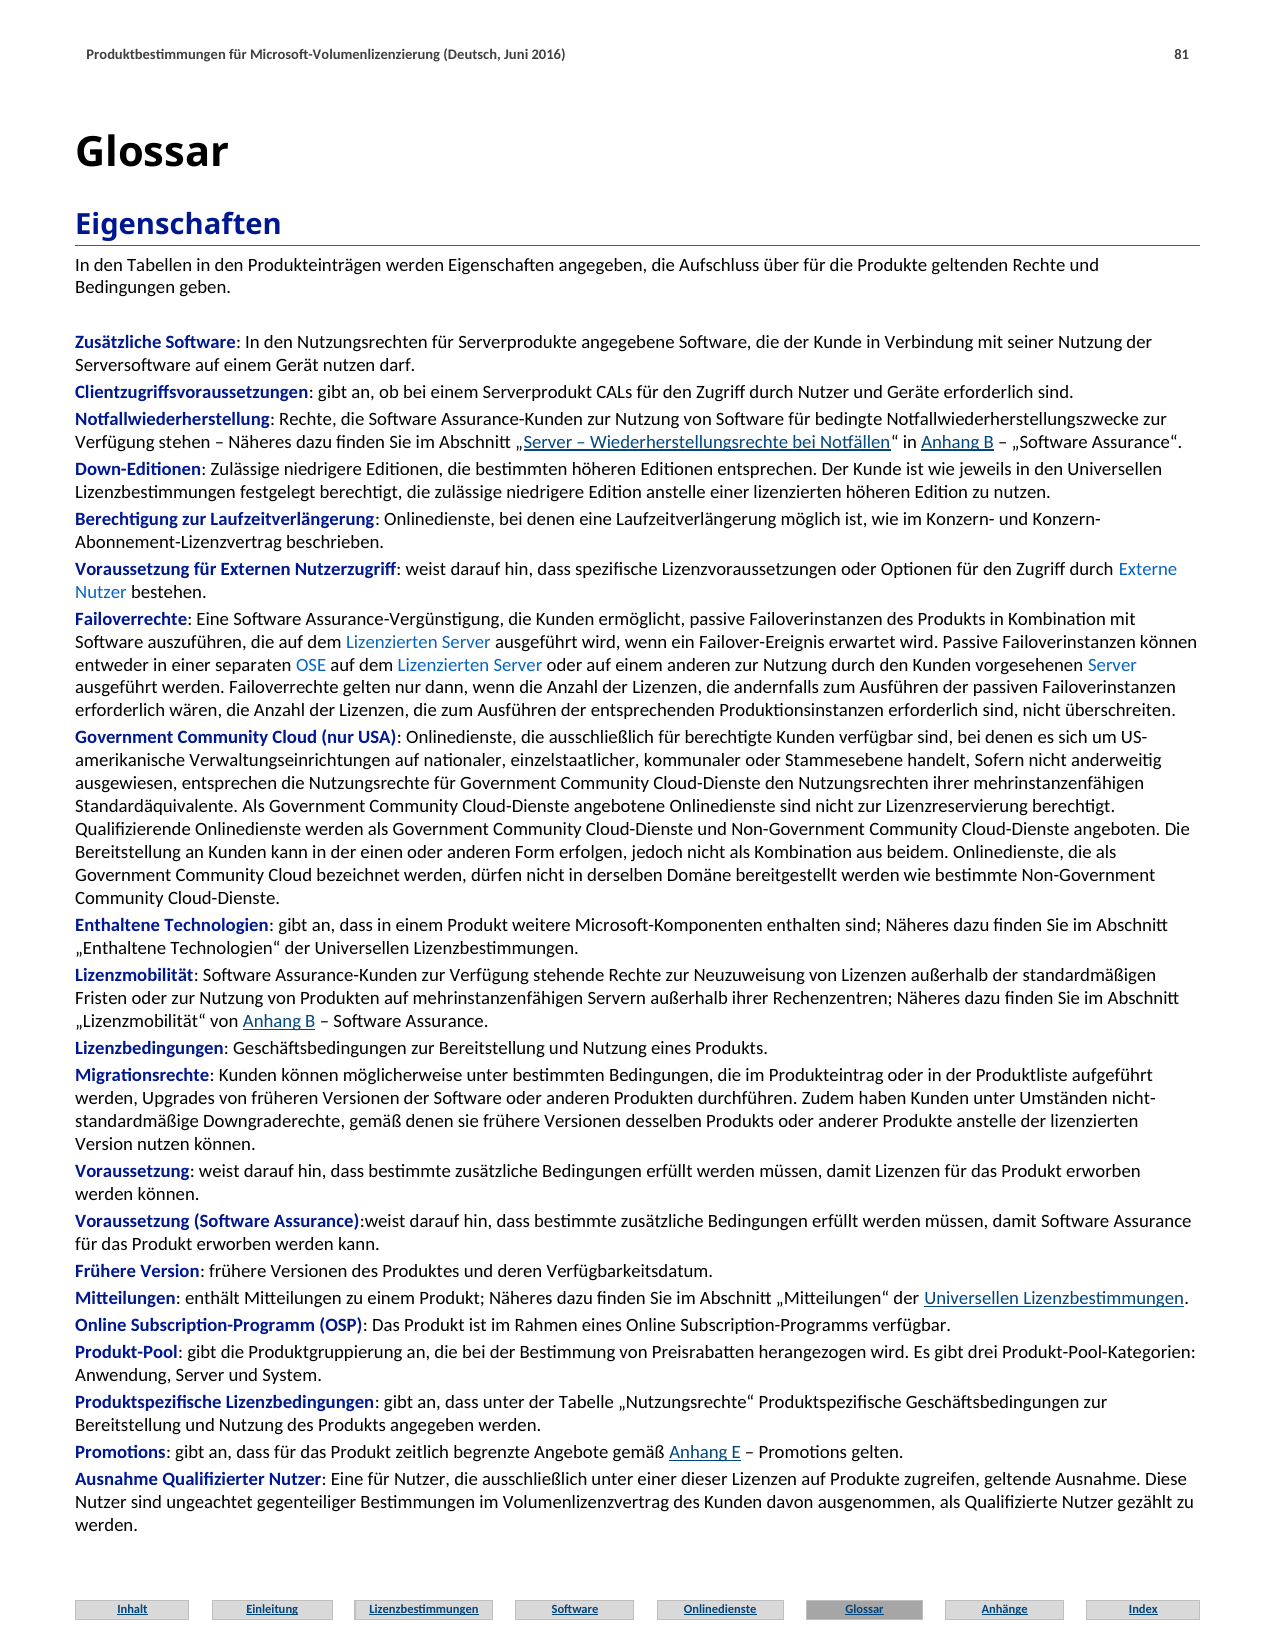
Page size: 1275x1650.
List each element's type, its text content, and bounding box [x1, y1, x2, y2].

list Voraussetzung für Externen Nutzerzugriff: weist darauf hin, dass spezifische Lizenzvoraussetzungen oder Optionen für den Zugriff durch Externe Nutzer bestehen. [75, 557, 1200, 603]
list Down-Editionen: Zulässige niedrigere Editionen, die bestimmten höheren Editionen entsprechen. Der Kunde ist wie jeweils in den Universellen Lizenzbestimmungen festgelegt berechtigt, die zulässige niedrigere Edition anstelle einer lizenzierten höheren Edition zu nutzen. [75, 457, 1200, 503]
list Voraussetzung: weist darauf hin, dass bestimmte zusätzliche Bedingungen erfüllt werden müssen, damit Lizenzen für das Produkt erworben werden können. [75, 1159, 1200, 1205]
list In den Tabellen in den Produkteinträgen werden Eigenschaften angegeben, die Aufschluss über für die Produkte geltenden Rechte und Bedingungen geben. [75, 253, 1200, 298]
list Lizenzmobilität: Software Assurance-Kunden zur Verfügung stehende Rechte zur Neuzuweisung von Lizenzen außerhalb der standardmäßigen Fristen oder zur Nutzung von Produkten auf mehrinstanzenfähigen Servern außerhalb ihrer Rechenzentren; Näheres dazu finden Sie im Abschnitt „Lizenzmobilität“ von Anhang B – Software Assurance. [75, 963, 1200, 1032]
list Produkt-Pool: gibt die Produktgruppierung an, die bei der Bestimmung von Preisrabatten herangezogen wird. Es gibt drei Produkt-Pool-Kategorien: Anwendung, Server und System. [75, 1340, 1200, 1386]
list Berechtigung zur Laufzeitverlängerung: Onlinedienste, bei denen eine Laufzeitverlängerung möglich ist, wie im Konzern- und Konzern-Abonnement-Lizenzvertrag beschrieben. [75, 507, 1200, 553]
list Lizenzbedingungen: Geschäftsbedingungen zur Bereitstellung und Nutzung eines Produkts. [75, 1036, 1200, 1059]
list Clientzugriffsvoraussetzungen: gibt an, ob bei einem Serverprodukt CALs für den Zugriff durch Nutzer und Geräte erforderlich sind. [75, 380, 1200, 403]
list Government Community Cloud (nur USA): Onlinedienste, die ausschließlich für berechtigte Kunden verfügbar sind, bei denen es sich um US-amerikanische Verwaltungseinrichtungen auf nationaler, einzelstaatlicher, kommunaler oder Stammesebene handelt, Sofern nicht anderweitig ausgewiesen, entsprechen die Nutzungsrechte für Government Community Cloud-Dienste den Nutzungsrechten ihrer mehrinstanzenfähigen Standardäquivalente. Als Government Community Cloud-Dienste angebotene Onlinedienste sind nicht zur Lizenzreservierung berechtigt. Qualifizierende Onlinedienste werden als Government Community Cloud-Dienste und Non-Government Community Cloud-Dienste angeboten. Die Bereitstellung an Kunden kann in der einen oder anderen Form erfolgen, jedoch nicht als Kombination aus beidem. Onlinedienste, die als Government Community Cloud bezeichnet werden, dürfen nicht in derselben Domäne bereitgestellt werden wie bestimmte Non-Government Community Cloud-Dienste. [75, 726, 1200, 909]
list Migrationsrechte: Kunden können möglicherweise unter bestimmten Bedingungen, die im Produkteintrag oder in der Produktliste aufgeführt werden, Upgrades von früheren Versionen der Software oder anderen Produkten durchführen. Zudem haben Kunden unter Umständen nicht-standardmäßige Downgraderechte, gemäß denen sie frühere Versionen desselben Produkts oder anderer Produkte anstelle der lizenzierten Version nutzen können. [75, 1063, 1200, 1155]
list Enthaltene Technologien: gibt an, dass in einem Produkt weitere Microsoft-Komponenten enthalten sind; Näheres dazu finden Sie im Abschnitt „Enthaltene Technologien“ der Universellen Lizenzbestimmungen. [75, 913, 1200, 959]
list Zusätzliche Software: In den Nutzungsrechten für Serverprodukte angegebene Software, die der Kunde in Verbindung mit seiner Nutzung der Serversoftware auf einem Gerät nutzen darf. [75, 330, 1200, 376]
list Promotions: gibt an, dass für das Produkt zeitlich begrenzte Angebote gemäß Anhang E – Promotions gelten. [75, 1440, 1200, 1463]
list Frühere Version: frühere Versionen des Produktes und deren Verfügbarkeitsdatum. [75, 1259, 1200, 1282]
list Mitteilungen: enthält Mitteilungen zu einem Produkt; Näheres dazu finden Sie im Abschnitt „Mitteilungen“ der Universellen Lizenzbestimmungen. [75, 1286, 1200, 1309]
list Online Subscription-Programm (OSP): Das Produkt ist im Rahmen eines Online Subscription-Programms verfügbar. [75, 1313, 1200, 1336]
list Ausnahme Qualifizierter Nutzer: Eine für Nutzer, die ausschließlich unter einer dieser Lizenzen auf Produkte zugreifen, geltende Ausnahme. Diese Nutzer sind ungeachtet gegenteiliger Bestimmungen im Volumenlizenzvertrag des Kunden davon ausgenommen, als Qualifizierte Nutzer gezählt zu werden. [75, 1467, 1200, 1536]
list Voraussetzung (Software Assurance):weist darauf hin, dass bestimmte zusätzliche Bedingungen erfüllt werden müssen, damit Software Assurance für das Produkt erworben werden kann. [75, 1209, 1200, 1255]
list Produktspezifische Lizenzbedingungen: gibt an, dass unter der Tabelle „Nutzungsrechte“ Produktspezifische Geschäftsbedingungen zur Bereitstellung und Nutzung des Produkts angegeben werden. [75, 1390, 1200, 1436]
subtitle Eigenschaften [75, 204, 1200, 245]
subtitle Glossar [75, 122, 1200, 179]
list Notfallwiederherstellung: Rechte, die Software Assurance-Kunden zur Nutzung von Software für bedingte Notfallwiederherstellungszwecke zur Verfügung stehen – Näheres dazu finden Sie im Abschnitt „Server – Wiederherstellungsrechte bei Notfällen“ in Anhang B – „Software Assurance“. [75, 407, 1200, 453]
list Failoverrechte: Eine Software Assurance-Vergünstigung, die Kunden ermöglicht, passive Failoverinstanzen des Produkts in Kombination mit Software auszuführen, die auf dem Lizenzierten Server ausgeführt wird, wenn ein Failover-Ereignis erwartet wird. Passive Failoverinstanzen können entweder in einer separaten OSE auf dem Lizenzierten Server oder auf einem anderen zur Nutzung durch den Kunden vorgesehenen Server ausgeführt werden. Failoverrechte gelten nur dann, wenn die Anzahl der Lizenzen, die andernfalls zum Ausführen der passiven Failoverinstanzen erforderlich wären, die Anzahl der Lizenzen, die zum Ausführen der entsprechenden Produktionsinstanzen erforderlich sind, nicht überschreiten. [75, 607, 1200, 721]
